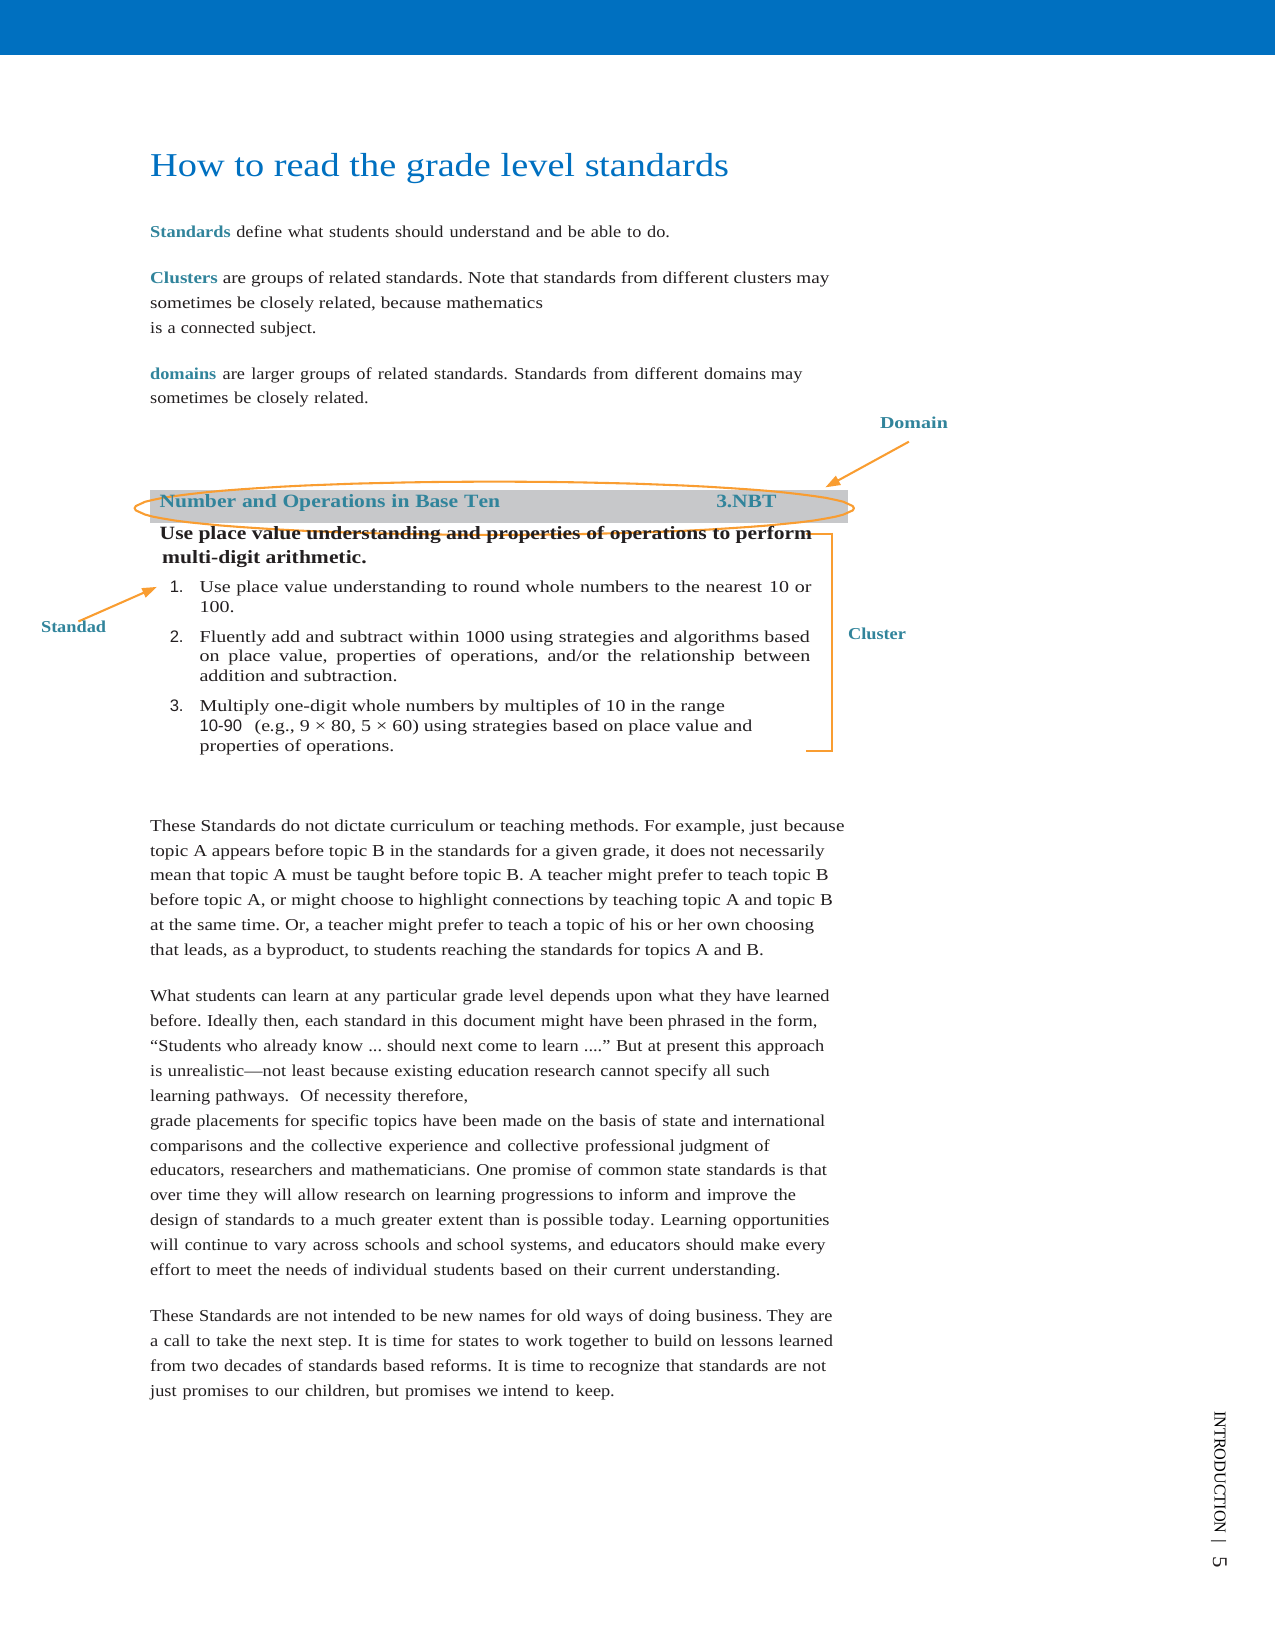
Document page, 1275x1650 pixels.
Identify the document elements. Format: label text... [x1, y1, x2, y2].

text domains are larger groups of related standards. Standards from different domains may sometimes be closely related. [150, 363, 828, 407]
text Standad [41, 617, 117, 636]
list Fluently add and subtract within 1000 using strategies and algorithms based on place value, properties of operations, and/or the relationship between addition and subtraction. [169, 626, 811, 685]
subtitle How to read the grade level standards [150, 145, 1275, 184]
text These Standards do not dictate curriculum or teaching methods. For example, just because topic A appears before topic B in the standards for a given grade, it does not necessarily mean that topic A must be taught before topic B. A teacher might prefer to teach topic B before topic A, or might choose to highlight connections by teaching topic A and topic B at the same time. Or, a teacher might prefer to teach a topic of his or her own choosing that leads, as a byproduct, to students reaching the standards for topics A and B. [150, 815, 847, 959]
text Standards define what students should understand and be able to do. [150, 222, 1275, 241]
text is a connected subject. [150, 318, 1275, 337]
list Multiply one-digit whole numbers by multiples of 10 in the range [169, 695, 847, 714]
text Clusters are groups of related standards. Note that standards from different clusters may sometimes be closely related, because mathematics [150, 268, 844, 312]
text Domain [880, 413, 1275, 432]
list (e.g., 9 × 80, 5 × 60) using strategies based on place value and properties of operations. [199, 715, 797, 754]
text Number and Operations in Base Ten 3.NBT [159, 490, 831, 512]
text grade placements for specific topics have been made on the basis of state and international comparisons and the collective experience and collective professional judgment of educators, researchers and mathematicians. One promise of common state standards is that over time they will allow research on learning progressions to inform and improve the design of standards to a much greater extent than is possible today. Learning opportunities will continue to vary across schools and school systems, and educators should make every effort to meet the needs of individual students based on their current understanding. [150, 1110, 835, 1279]
text These Standards are not intended to be new names for old ways of doing business. They are a call to take the next step. It is time for states to work together to build on lessons learned from two decades of standards based reforms. It is time to recognize that standards are not just promises to our children, but promises we intend to keep. [150, 1306, 836, 1399]
text What students can learn at any particular grade level depends upon what they have learned before. Ideally then, each standard in this document might have been phrased in the form, “Students who already know ... should next come to learn ....” But at present this approach is unrealistic—not least because existing education research cannot specify all such learning pathways. Of necessity therefore, [150, 986, 833, 1104]
text Use place value understanding and properties of operations to perform multi-digit arithmetic. [159, 522, 831, 568]
list Use place value understanding to round whole numbers to the nearest 10 or 100. [169, 577, 811, 616]
text Cluster [849, 623, 1275, 643]
